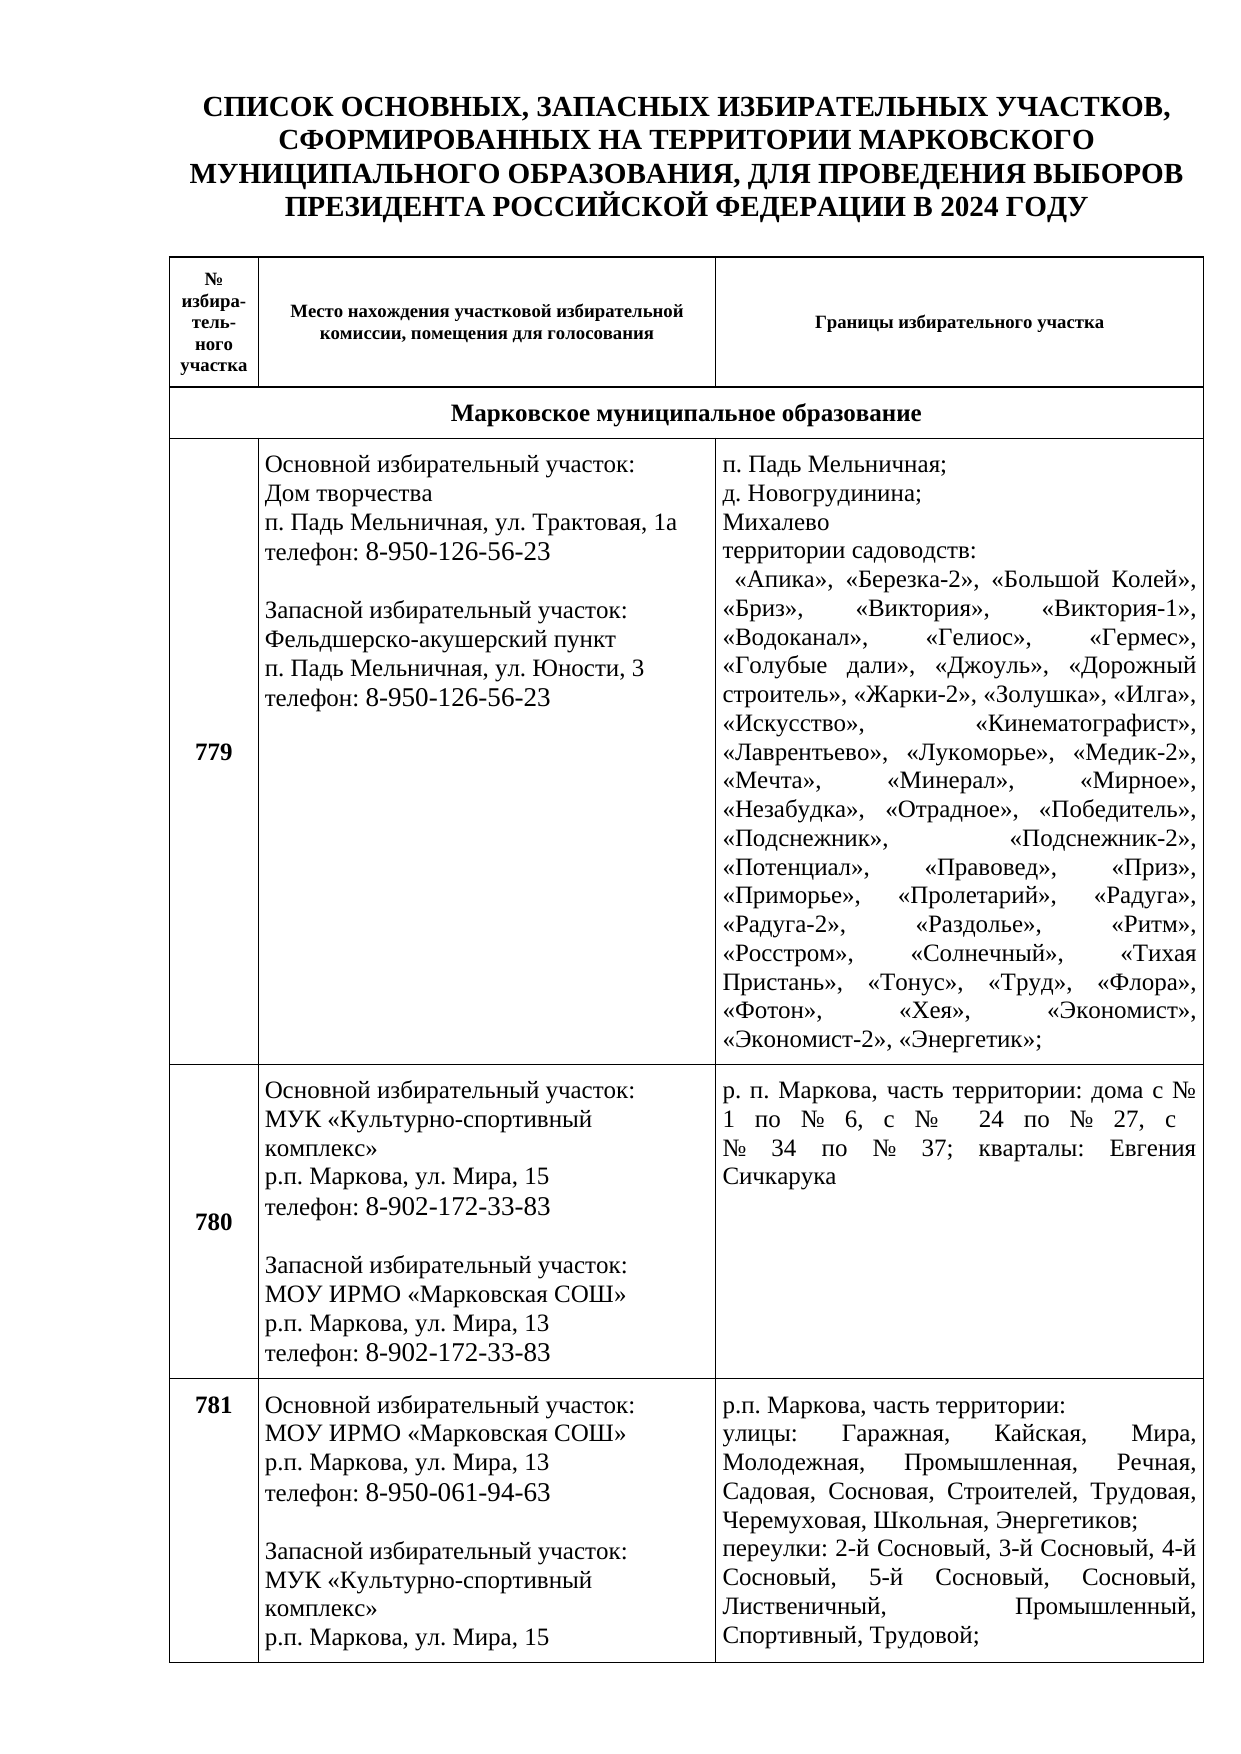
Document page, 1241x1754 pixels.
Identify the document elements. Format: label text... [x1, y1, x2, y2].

table_header Место нахождения участковой избирательной комиссии, помещения для голосования [259, 258, 715, 386]
table_cell р. п. Маркова, часть территории: дома с № 1 по № 6, с № 24 по № 27, с № 34 по № 37; кварталы: Евгения Сичкарука [716, 1065, 1203, 1378]
table_cell 781 [170, 1379, 258, 1662]
table_cell 779 [170, 439, 258, 1063]
table_cell Марковское муниципальное образование [170, 388, 1203, 437]
table_cell 780 [170, 1065, 258, 1378]
table_header Границы избирательного участка [716, 258, 1203, 386]
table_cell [259, 1379, 715, 1662]
table_cell п. Падь Мельничная; д. Новогрудинина; Михалево территории садоводств: «Апика», «Березка-2», «Большой Колей», «Бриз», «Виктория», «Виктория-1», «Водоканал», «Гелиос», «Гермес», «Голубые дали», «Джоуль», «Дорожный строитель», «Жарки-2», «Золушка», «Илга», «Искусство», «Кинематографист», «Лаврентьево», «Лукоморье», «Медик-2», «Мечта», «Минерал», «Мирное», «Незабудка», «Отрадное», «Победитель», «Подснежник», «Подснежник-2», «Потенциал», «Правовед», «Приз», «Приморье», «Пролетарий», «Радуга», «Радуга-2», «Раздолье», «Ритм», «Росстром», «Солнечный», «Тихая Пристань», «Тонус», «Труд», «Флора», «Фотон», «Хея», «Экономист», «Экономист-2», «Энергетик»; [716, 439, 1203, 1063]
table_header № избира-тель-ного участка [170, 258, 258, 386]
text СПИСОК ОСНОВНЫХ, ЗАПАСНЫХ ИЗБИРАТЕЛЬНЫХ УЧАСТКОВ, СФОРМИРОВАННЫХ НА ТЕРРИТОРИИ МАРКОВСКОГО МУНИЦИПАЛЬНОГО ОБРАЗОВАНИЯ, ДЛЯ ПРОВЕДЕНИЯ ВЫБОРОВ ПРЕЗИДЕНТА РОССИЙСКОЙ ФЕДЕРАЦИИ В 2024 ГОДУ [177, 89, 1196, 223]
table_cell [716, 1379, 1203, 1662]
table_cell Основной избирательный участок: МУК «Культурно-спортивный комплекс» р.п. Маркова, ул. Мира, 15 телефон: 8-902-172-33-83 Запасной избирательный участок: МОУ ИРМО «Марковская СОШ» р.п. Маркова, ул. Мира, 13 телефон: 8-902-172-33-83 [259, 1065, 715, 1378]
table_cell Основной избирательный участок: Дом творчества п. Падь Мельничная, ул. Трактовая, 1а телефон: 8-950-126-56-23 Запасной избирательный участок: Фельдшерско-акушерский пункт п. Падь Мельничная, ул. Юности, 3 телефон: 8-950-126-56-23 [259, 439, 715, 1063]
